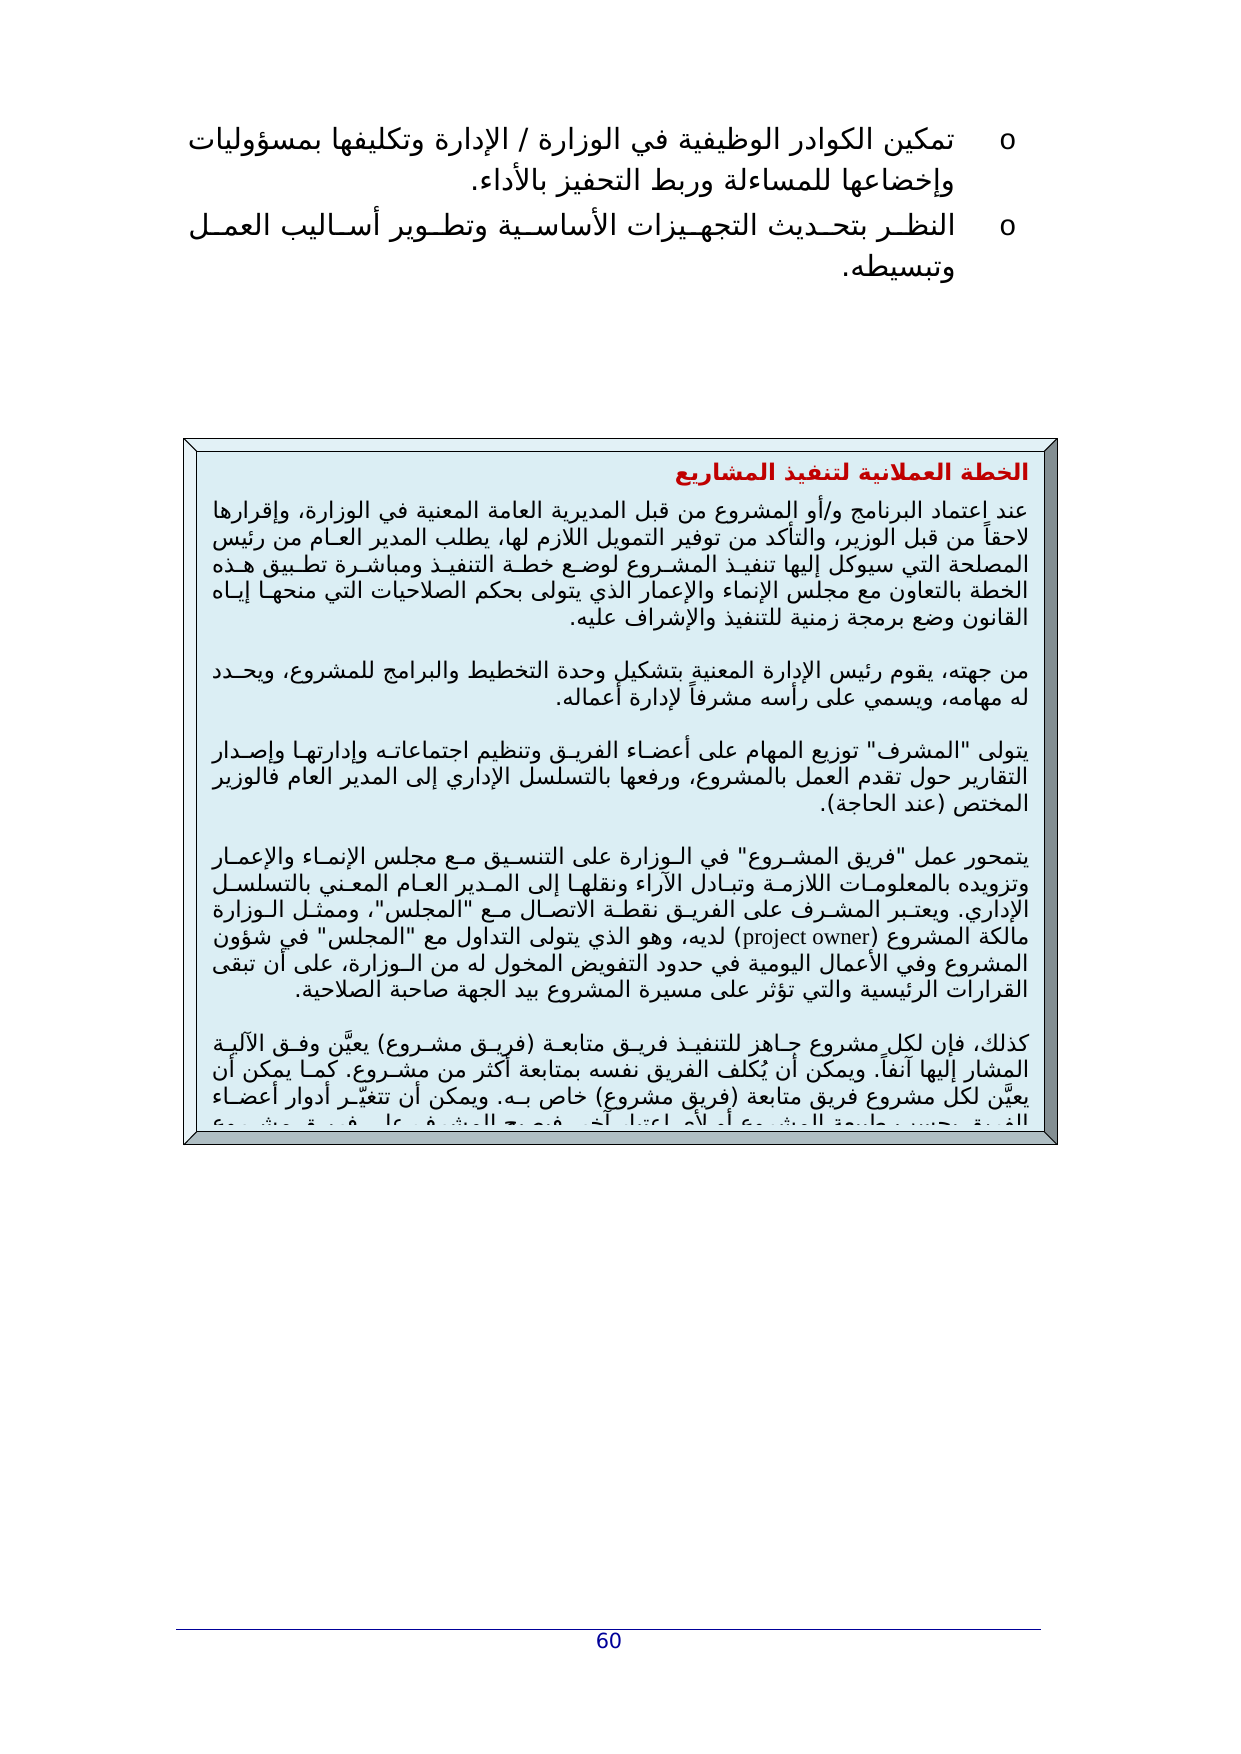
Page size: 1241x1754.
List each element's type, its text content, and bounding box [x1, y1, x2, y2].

list تمكين الكوادر الوظيفية في الوزارة / الإدارة وتكليفها بمسؤوليات وإخضاعها للمساءلة وربط التحفيز بالأداء. [187, 123, 999, 197]
list النظر بتحديث التجهيزات الأساسية وتطوير أساليب العمل وتبسيطه. [187, 209, 999, 283]
